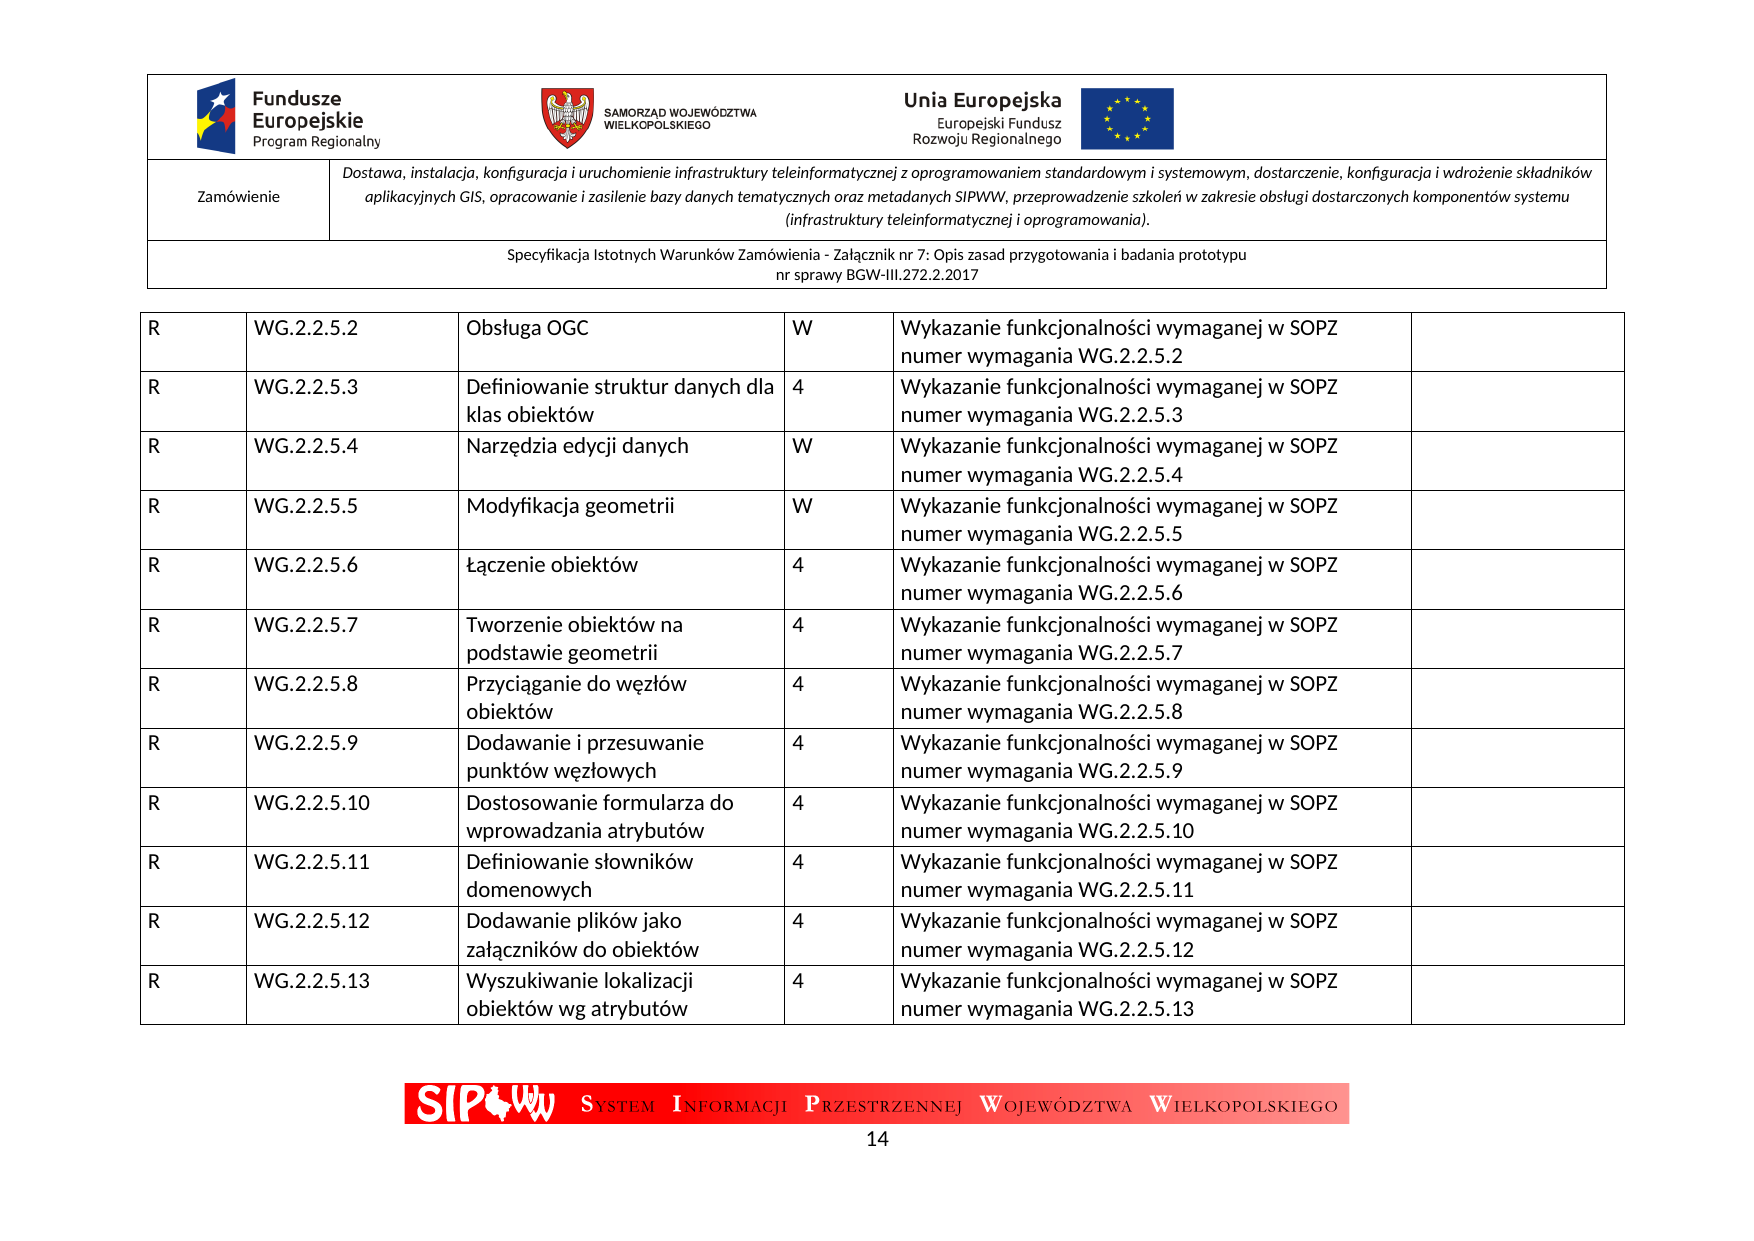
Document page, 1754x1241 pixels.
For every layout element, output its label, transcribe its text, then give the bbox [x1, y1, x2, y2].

table_cell Wykazanie funkcjonalności wymaganej w SOPZ numer wymagania WG.2.2.5.8 [894, 669, 1411, 727]
table_cell Wykazanie funkcjonalności wymaganej w SOPZ numer wymagania WG.2.2.5.3 [894, 372, 1411, 431]
table_cell WG.2.2.5.9 [247, 729, 458, 787]
table_cell R [141, 788, 246, 846]
table_cell [1412, 313, 1624, 371]
table_cell WG.2.2.5.12 [247, 907, 458, 965]
table_cell Dodawanie plików jako załączników do obiektów [459, 907, 784, 965]
table_cell WG.2.2.5.5 [247, 491, 458, 549]
table_cell R [141, 907, 246, 965]
table_cell [1412, 847, 1624, 906]
table_cell 4 [785, 372, 893, 431]
table_cell R [141, 610, 246, 668]
table_cell [1412, 610, 1624, 668]
table_cell [1412, 491, 1624, 549]
table_cell [1412, 372, 1624, 431]
table_cell 4 [785, 907, 893, 965]
table_cell WG.2.2.5.2 [247, 313, 458, 371]
table_cell Przyciąganie do węzłów obiektów [459, 669, 784, 727]
table_cell [1412, 788, 1624, 846]
table_cell Definiowanie struktur danych dla klas obiektów [459, 372, 784, 431]
table_cell WG.2.2.5.11 [247, 847, 458, 906]
table_cell 4 [785, 669, 893, 727]
table_cell [1412, 550, 1624, 609]
table_cell Wykazanie funkcjonalności wymaganej w SOPZ numer wymagania WG.2.2.5.5 [894, 491, 1411, 549]
table_cell Wyszukiwanie lokalizacji obiektów wg atrybutów [459, 966, 784, 1024]
table_cell [1412, 729, 1624, 787]
table_cell R [141, 729, 246, 787]
table_cell WG.2.2.5.3 [247, 372, 458, 431]
table_cell 4 [785, 788, 893, 846]
table_cell Tworzenie obiektów na podstawie geometrii [459, 610, 784, 668]
table_cell Wykazanie funkcjonalności wymaganej w SOPZ numer wymagania WG.2.2.5.13 [894, 966, 1411, 1024]
table_cell Wykazanie funkcjonalności wymaganej w SOPZ numer wymagania WG.2.2.5.11 [894, 847, 1411, 906]
table_cell Wykazanie funkcjonalności wymaganej w SOPZ numer wymagania WG.2.2.5.7 [894, 610, 1411, 668]
table_cell [1412, 669, 1624, 727]
table_cell Wykazanie funkcjonalności wymaganej w SOPZ numer wymagania WG.2.2.5.6 [894, 550, 1411, 609]
table_cell R [141, 847, 246, 906]
table_cell Wykazanie funkcjonalności wymaganej w SOPZ numer wymagania WG.2.2.5.12 [894, 907, 1411, 965]
table_cell W [785, 491, 893, 549]
table_cell WG.2.2.5.8 [247, 669, 458, 727]
table_cell [1412, 966, 1624, 1024]
table_cell WG.2.2.5.13 [247, 966, 458, 1024]
table_cell R [141, 313, 246, 371]
table_cell [1412, 432, 1624, 490]
table_cell WG.2.2.5.7 [247, 610, 458, 668]
table_cell 4 [785, 729, 893, 787]
table_cell Definiowanie słowników domenowych [459, 847, 784, 906]
table_cell Wykazanie funkcjonalności wymaganej w SOPZ numer wymagania WG.2.2.5.2 [894, 313, 1411, 371]
table_cell Wykazanie funkcjonalności wymaganej w SOPZ numer wymagania WG.2.2.5.10 [894, 788, 1411, 846]
table_cell Dostosowanie formularza do wprowadzania atrybutów [459, 788, 784, 846]
table_cell R [141, 550, 246, 609]
table_cell 4 [785, 610, 893, 668]
table_cell Wykazanie funkcjonalności wymaganej w SOPZ numer wymagania WG.2.2.5.9 [894, 729, 1411, 787]
table_cell WG.2.2.5.10 [247, 788, 458, 846]
table_cell 4 [785, 966, 893, 1024]
table_cell Dodawanie i przesuwanie punktów węzłowych [459, 729, 784, 787]
table_cell Modyfikacja geometrii [459, 491, 784, 549]
table_cell R [141, 966, 246, 1024]
table_cell R [141, 372, 246, 431]
table_cell W [785, 432, 893, 490]
table_cell 4 [785, 550, 893, 609]
table_cell W [785, 313, 893, 371]
table_cell Narzędzia edycji danych [459, 432, 784, 490]
picture [193, 76, 1180, 157]
table_cell [1412, 907, 1624, 965]
table_cell Łączenie obiektów [459, 550, 784, 609]
table_cell 4 [785, 847, 893, 906]
table_cell R [141, 432, 246, 490]
table_cell R [141, 669, 246, 727]
table_cell Obsługa OGC [459, 313, 784, 371]
table_cell R [141, 491, 246, 549]
table_cell WG.2.2.5.6 [247, 550, 458, 609]
table_cell Wykazanie funkcjonalności wymaganej w SOPZ numer wymagania WG.2.2.5.4 [894, 432, 1411, 490]
table_cell WG.2.2.5.4 [247, 432, 458, 490]
